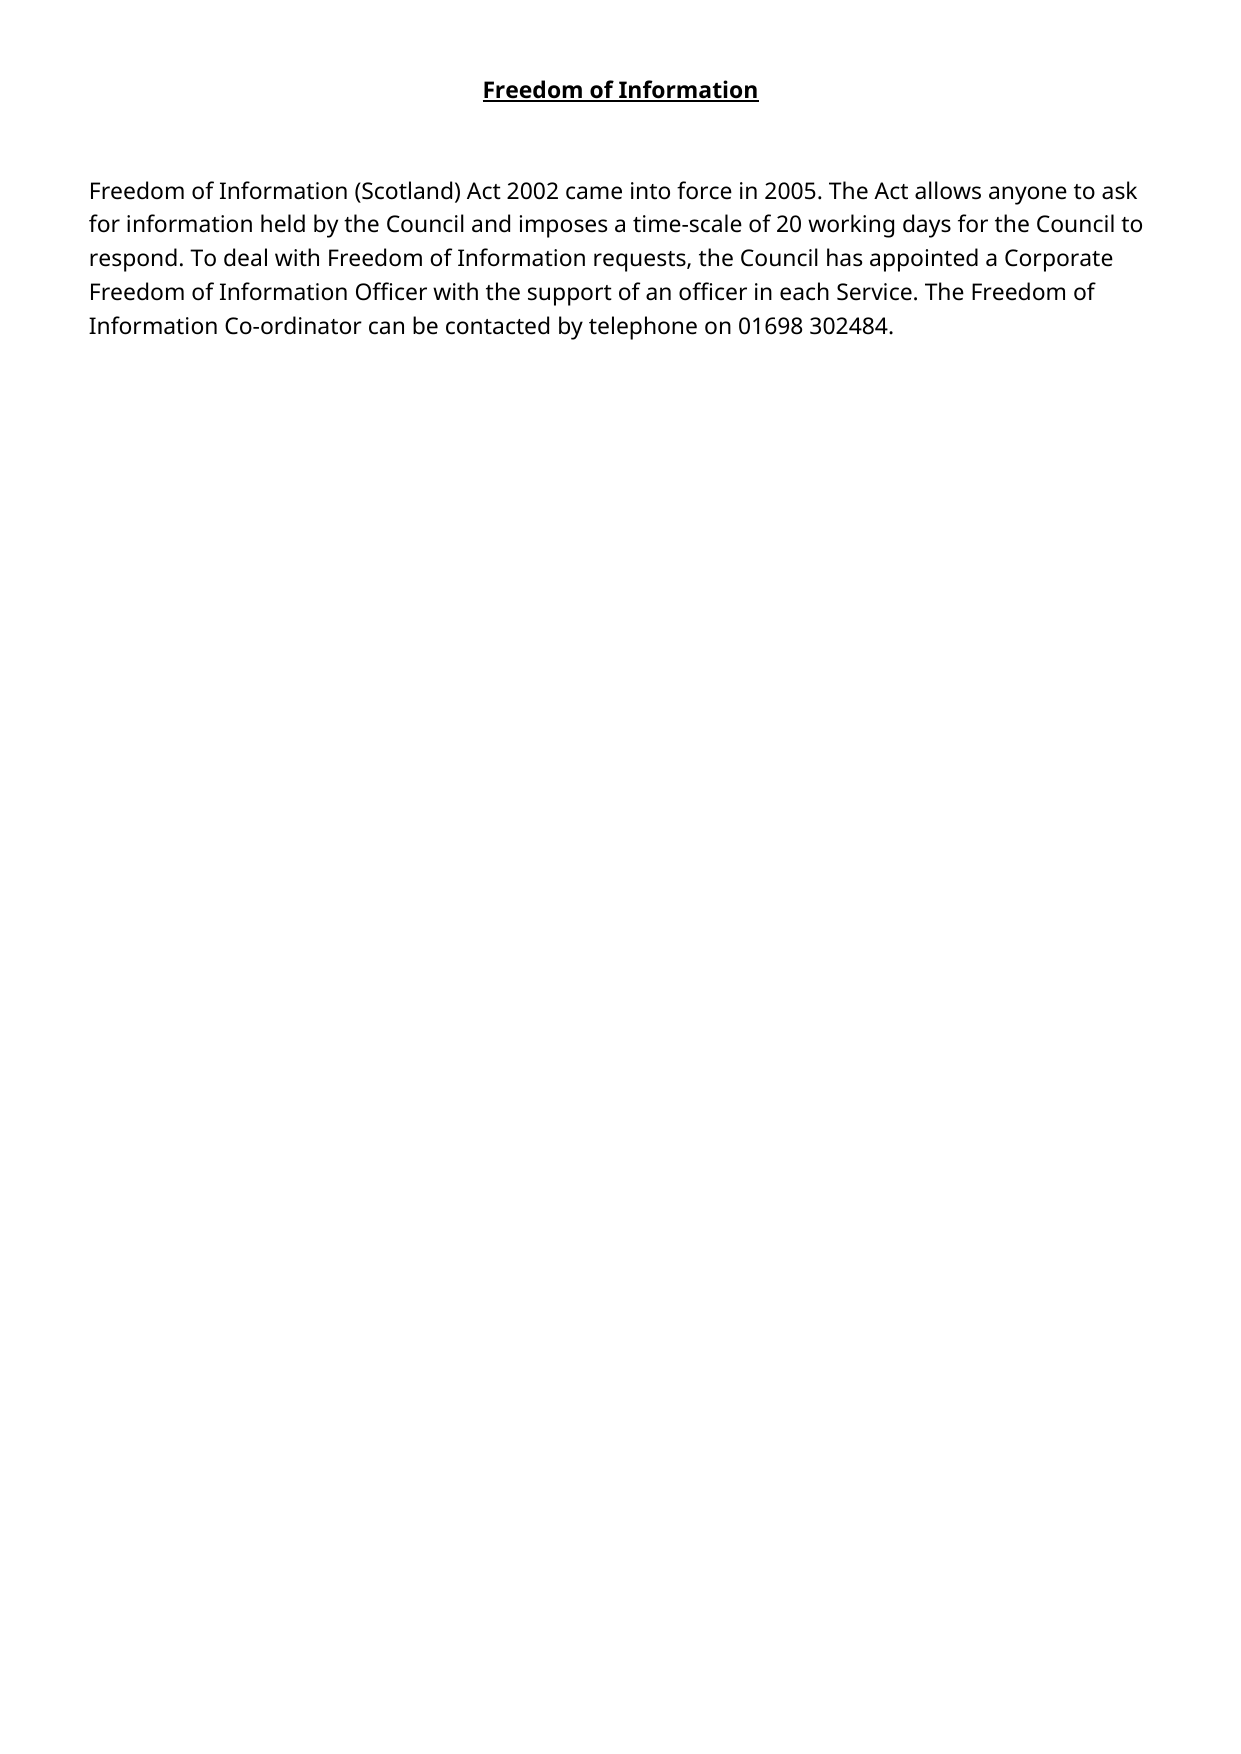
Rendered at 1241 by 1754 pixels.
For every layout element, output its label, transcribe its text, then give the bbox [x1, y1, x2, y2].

text Freedom of Information [89, 74, 1152, 105]
text Freedom of Information (Scotland) Act 2002 came into force in 2005. The Act allows anyone to ask for information held by the Council and imposes a time-scale of 20 working days for the Council to respond. To deal with Freedom of Information requests, the Council has appointed a Corporate Freedom of Information Officer with the support of an officer in each Service. The Freedom of Information Co-ordinator can be contacted by telephone on 01698 302484. [89, 175, 1152, 341]
